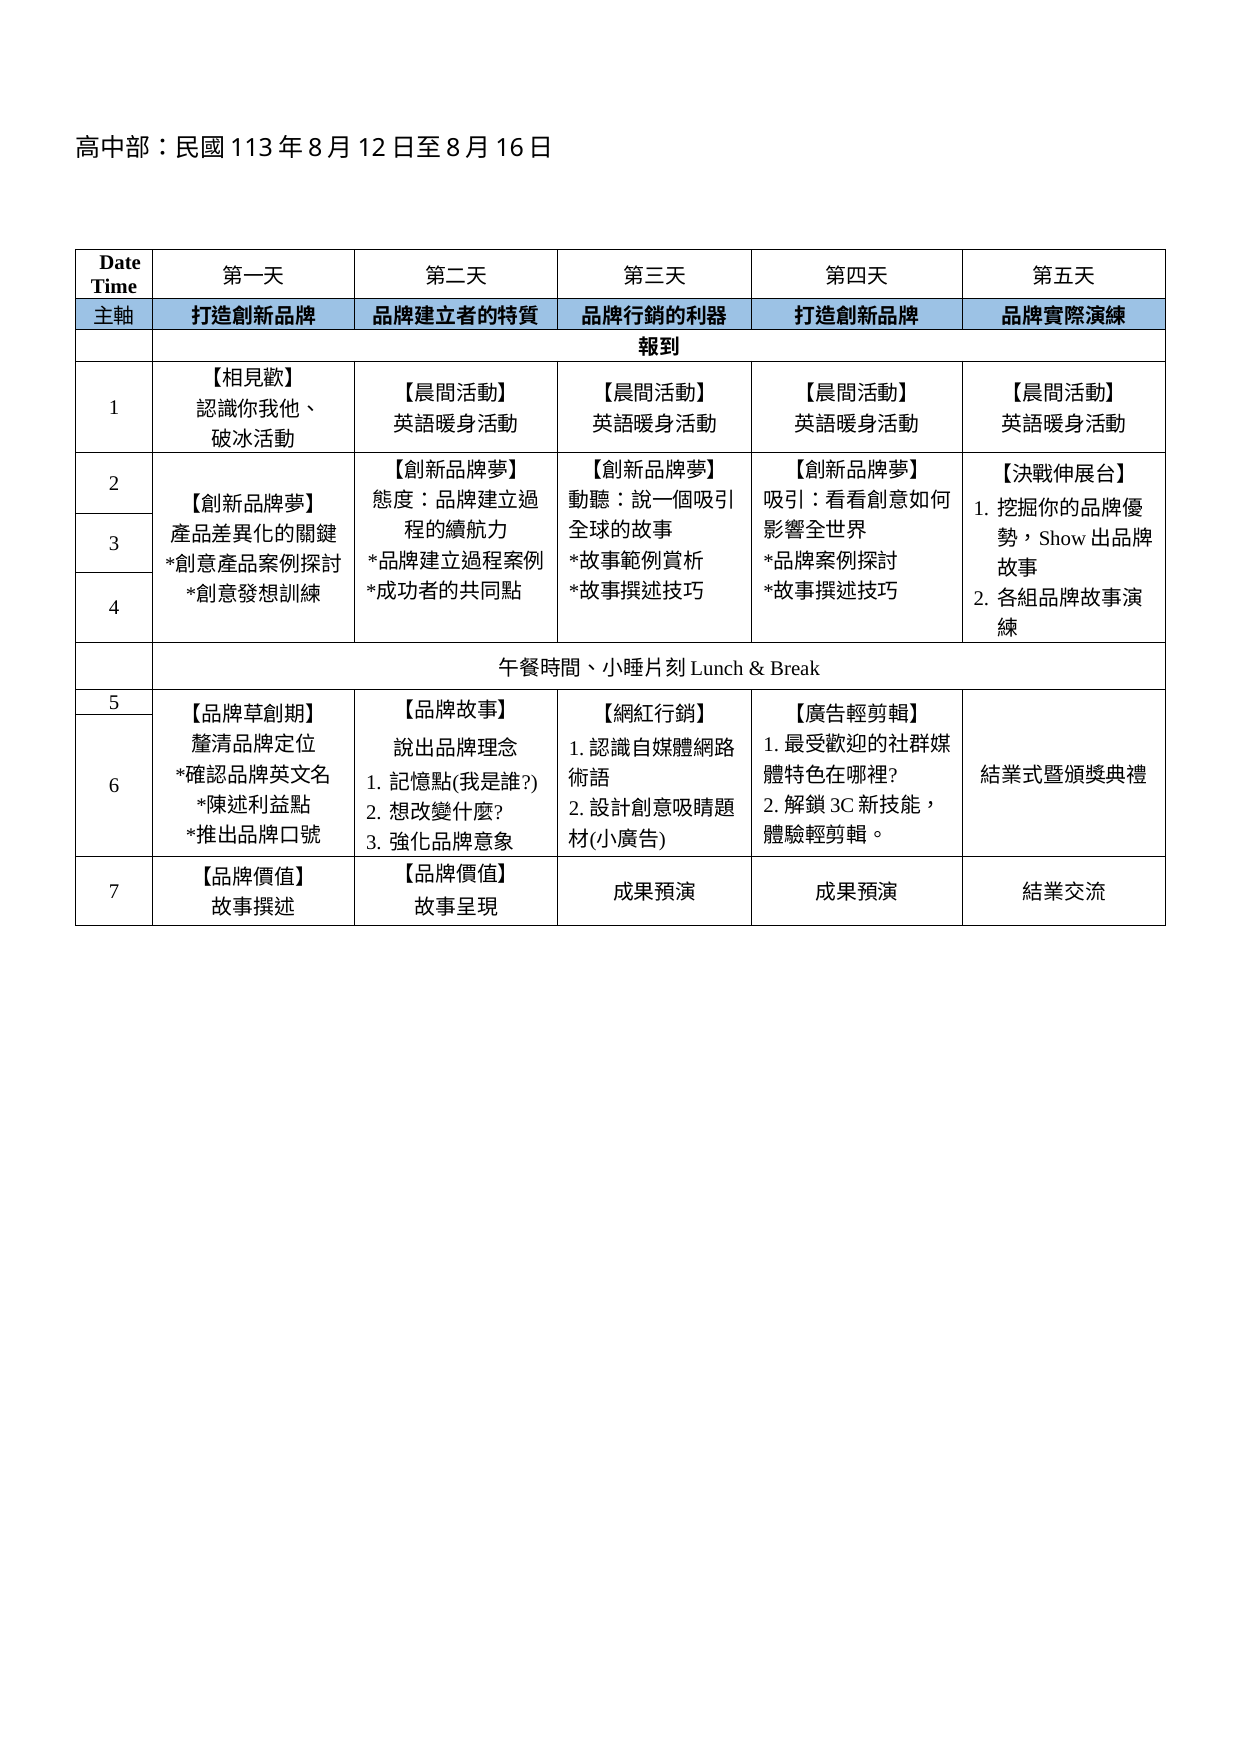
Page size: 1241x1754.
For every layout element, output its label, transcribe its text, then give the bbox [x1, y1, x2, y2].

table_cell 【品牌故事】 說出品牌理念 記憶點(我是誰?) 想改變什麼? 強化品牌意象 [355, 690, 557, 856]
table_cell 3 [76, 514, 152, 572]
table_cell 6 [76, 715, 152, 856]
table_cell 【決戰伸展台】 挖掘你的品牌優勢，Show出品牌故事 各組品牌故事演練 [963, 453, 1165, 642]
table_cell 5 [76, 690, 152, 714]
table_cell 1 [76, 362, 152, 452]
table_cell 打造創新品牌 [153, 299, 354, 329]
table_cell 【晨間活動】 英語暖身活動 [963, 362, 1165, 452]
table_cell 【晨間活動】 英語暖身活動 [355, 362, 557, 452]
table_header 第三天 [558, 250, 751, 298]
table_cell [76, 330, 152, 361]
table_cell 【創新品牌夢】 吸引：看看創意如何影響全世界 *品牌案例探討 *故事撰述技巧 [752, 453, 962, 642]
table_cell 【品牌價值】 故事撰述 [153, 857, 354, 924]
table_cell 【相見歡】 認識你我他、 破冰活動 [153, 362, 354, 452]
table_cell 結業交流 [963, 857, 1165, 924]
table_header 第二天 [355, 250, 557, 298]
table_cell [76, 643, 152, 689]
table_cell 成果預演 [752, 857, 962, 924]
table_cell 【廣告輕剪輯】 1. 最受歡迎的社群媒體特色在哪裡? 2. 解鎖3C新技能，體驗輕剪輯。 [752, 690, 962, 856]
text 高中部：民國113年8月12日至8月16日 [75, 127, 1165, 164]
table_cell 【創新品牌夢】 產品差異化的關鍵 *創意產品案例探討 *創意發想訓練 [153, 453, 354, 642]
table_cell 4 [76, 573, 152, 642]
table_cell 主軸 [76, 299, 152, 329]
table_cell 品牌實際演練 [963, 299, 1165, 329]
table_cell 2 [76, 453, 152, 512]
table_header 第一天 [153, 250, 354, 298]
table_cell 結業式暨頒獎典禮 [963, 690, 1165, 856]
table_cell 【創新品牌夢】 態度：品牌建立過程的續航力 *品牌建立過程案例 *成功者的共同點 [355, 453, 557, 642]
table_cell 【品牌價值】 故事呈現 [355, 857, 557, 924]
table_cell 【創新品牌夢】 動聽：說一個吸引全球的故事 *故事範例賞析 *故事撰述技巧 [558, 453, 751, 642]
table_cell 打造創新品牌 [752, 299, 962, 329]
table_header Date Time [76, 250, 152, 298]
table_cell 【網紅行銷】 1. 認識自媒體網路術語 2. 設計創意吸睛題材(小廣告) [558, 690, 751, 856]
table_header 第五天 [963, 250, 1165, 298]
table_cell 成果預演 [558, 857, 751, 924]
table_cell 品牌行銷的利器 [558, 299, 751, 329]
table_cell 午餐時間、小睡片刻 Lunch & Break [153, 643, 1165, 689]
table_cell 報到 [153, 330, 1165, 361]
table_cell 7 [76, 857, 152, 924]
table_cell 【品牌草創期】 釐清品牌定位 *確認品牌英文名 *陳述利益點 *推出品牌口號 [153, 690, 354, 856]
table_cell 【晨間活動】 英語暖身活動 [752, 362, 962, 452]
table_cell 【晨間活動】 英語暖身活動 [558, 362, 751, 452]
table_cell 品牌建立者的特質 [355, 299, 557, 329]
table_header 第四天 [752, 250, 962, 298]
